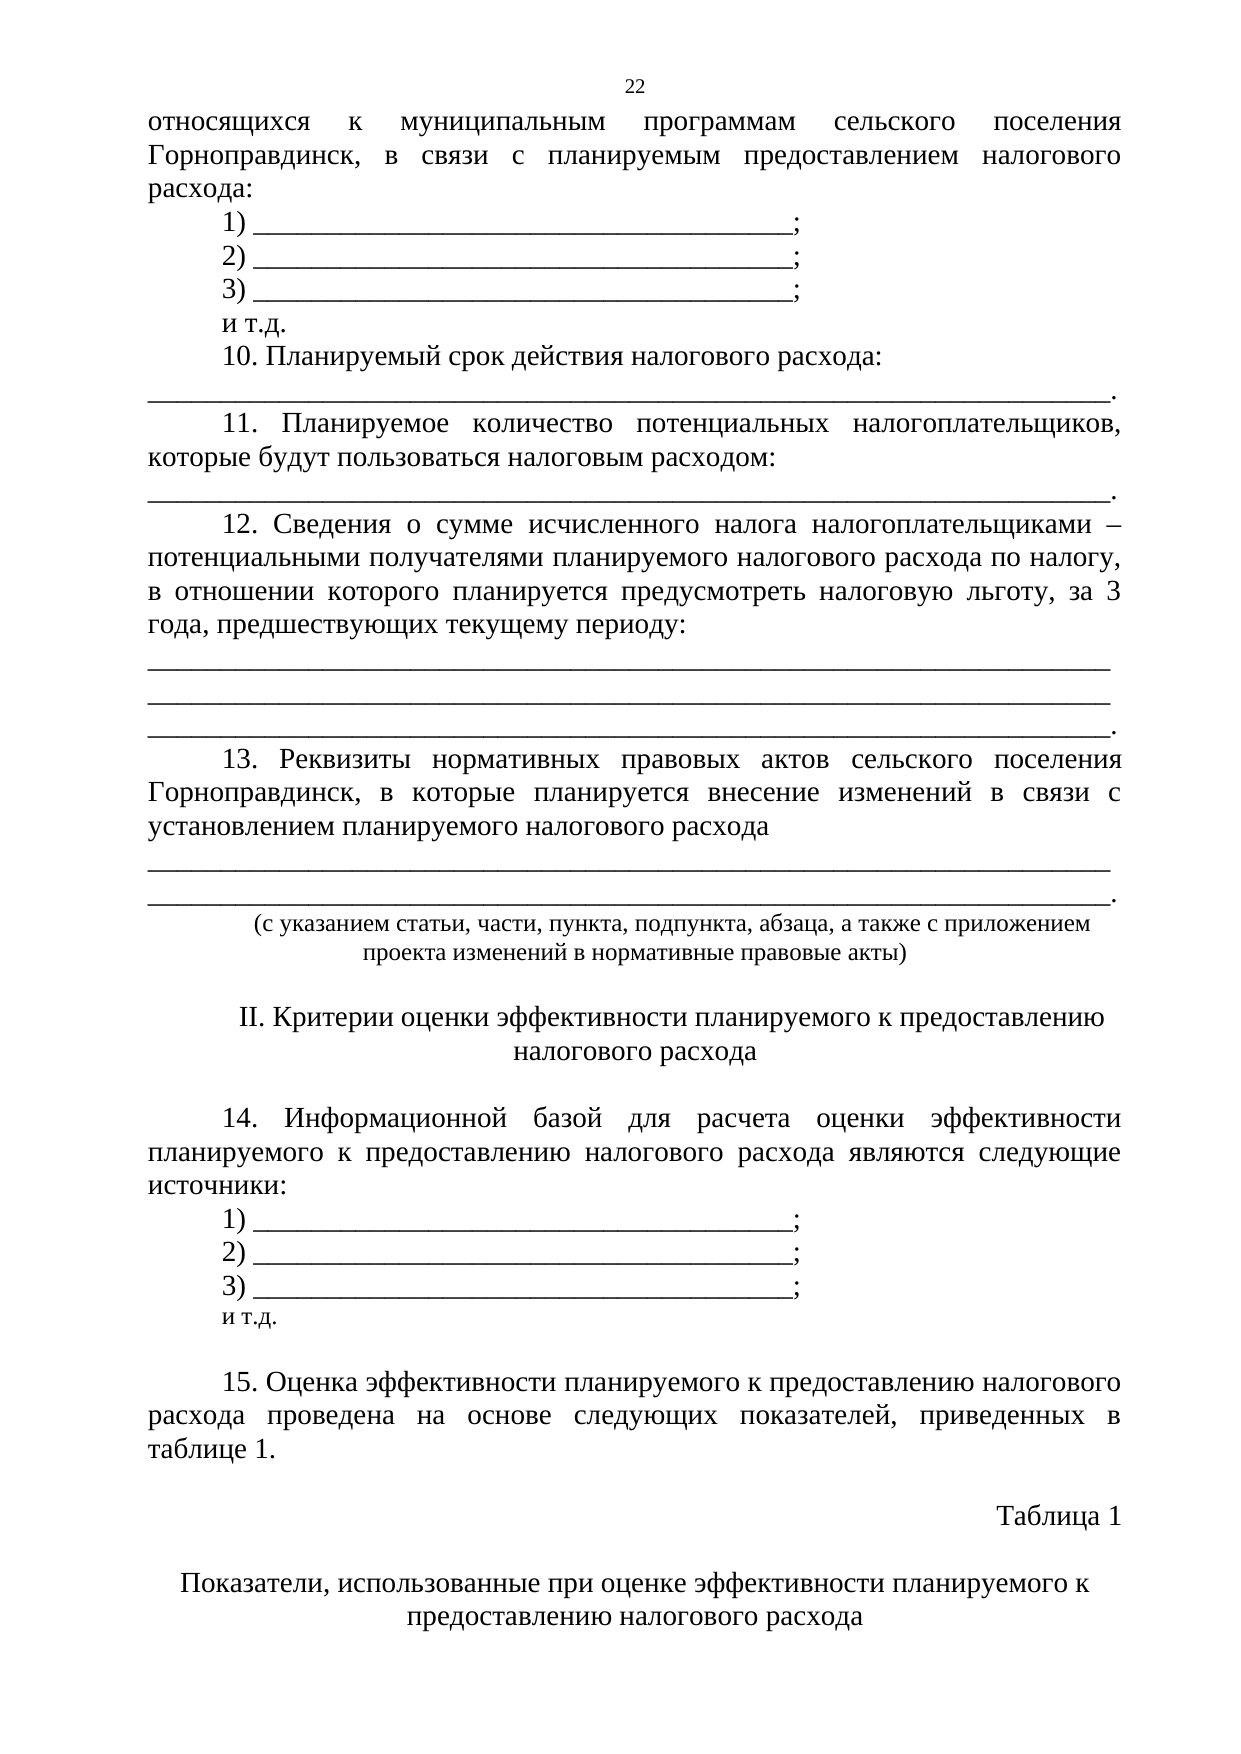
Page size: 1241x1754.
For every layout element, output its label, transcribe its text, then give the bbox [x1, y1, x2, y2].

text 3) _____________________________________; [148, 271, 1122, 305]
text __________________________________________________________________ [148, 841, 1122, 875]
text 2) _____________________________________; [148, 238, 1122, 271]
text __________________________________________________________________. [148, 372, 1122, 405]
text 1) _____________________________________; [148, 1201, 1122, 1234]
text 10. Планируемый срок действия налогового расхода: [148, 338, 1122, 372]
text 14. Информационной базой для расчета оценки эффективности планируемого к предоставлению налогового расхода являются следующие источники: [148, 1100, 1122, 1201]
text 2) _____________________________________; [148, 1234, 1122, 1268]
text __________________________________________________________________. [148, 472, 1122, 506]
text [148, 103, 1122, 204]
text и т.д. [148, 1301, 1122, 1330]
text 13. Реквизиты нормативных правовых актов сельского поселения Горноправдинск, в которые планируется внесение изменений в связи с установлением планируемого налогового расхода [148, 741, 1122, 841]
text II. Критерии оценки эффективности планируемого к предоставлению налогового расхода [148, 999, 1122, 1067]
text __________________________________________________________________ [148, 640, 1122, 674]
text 12. Сведения о сумме исчисленного налога налогоплательщиками – потенциальными получателями планируемого налогового расхода по налогу, в отношении которого планируется предусмотреть налоговую льготу, за 3 года, предшествующих текущему периоду: [148, 506, 1122, 640]
text Показатели, использованные при оценке эффективности планируемого к предоставлению налогового расхода [148, 1565, 1122, 1632]
text 15. Оценка эффективности планируемого к предоставлению налогового расхода проведена на основе следующих показателей, приведенных в таблице 1. [148, 1364, 1122, 1464]
text (с указанием статьи, части, пункта, подпункта, абзаца, а также с приложением проекта изменений в нормативные правовые акты) [148, 908, 1122, 966]
text Таблица 1 [148, 1498, 1122, 1531]
text 3) _____________________________________; [148, 1268, 1122, 1301]
text 1) _____________________________________; [148, 204, 1122, 238]
text 11. Планируемое количество потенциальных налогоплательщиков, которые будут пользоваться налоговым расходом: [148, 405, 1122, 472]
text и т.д. [148, 305, 1122, 338]
text __________________________________________________________________. [148, 875, 1122, 908]
text ____________________________________________________________________________________________________________________________________. [148, 674, 1122, 741]
